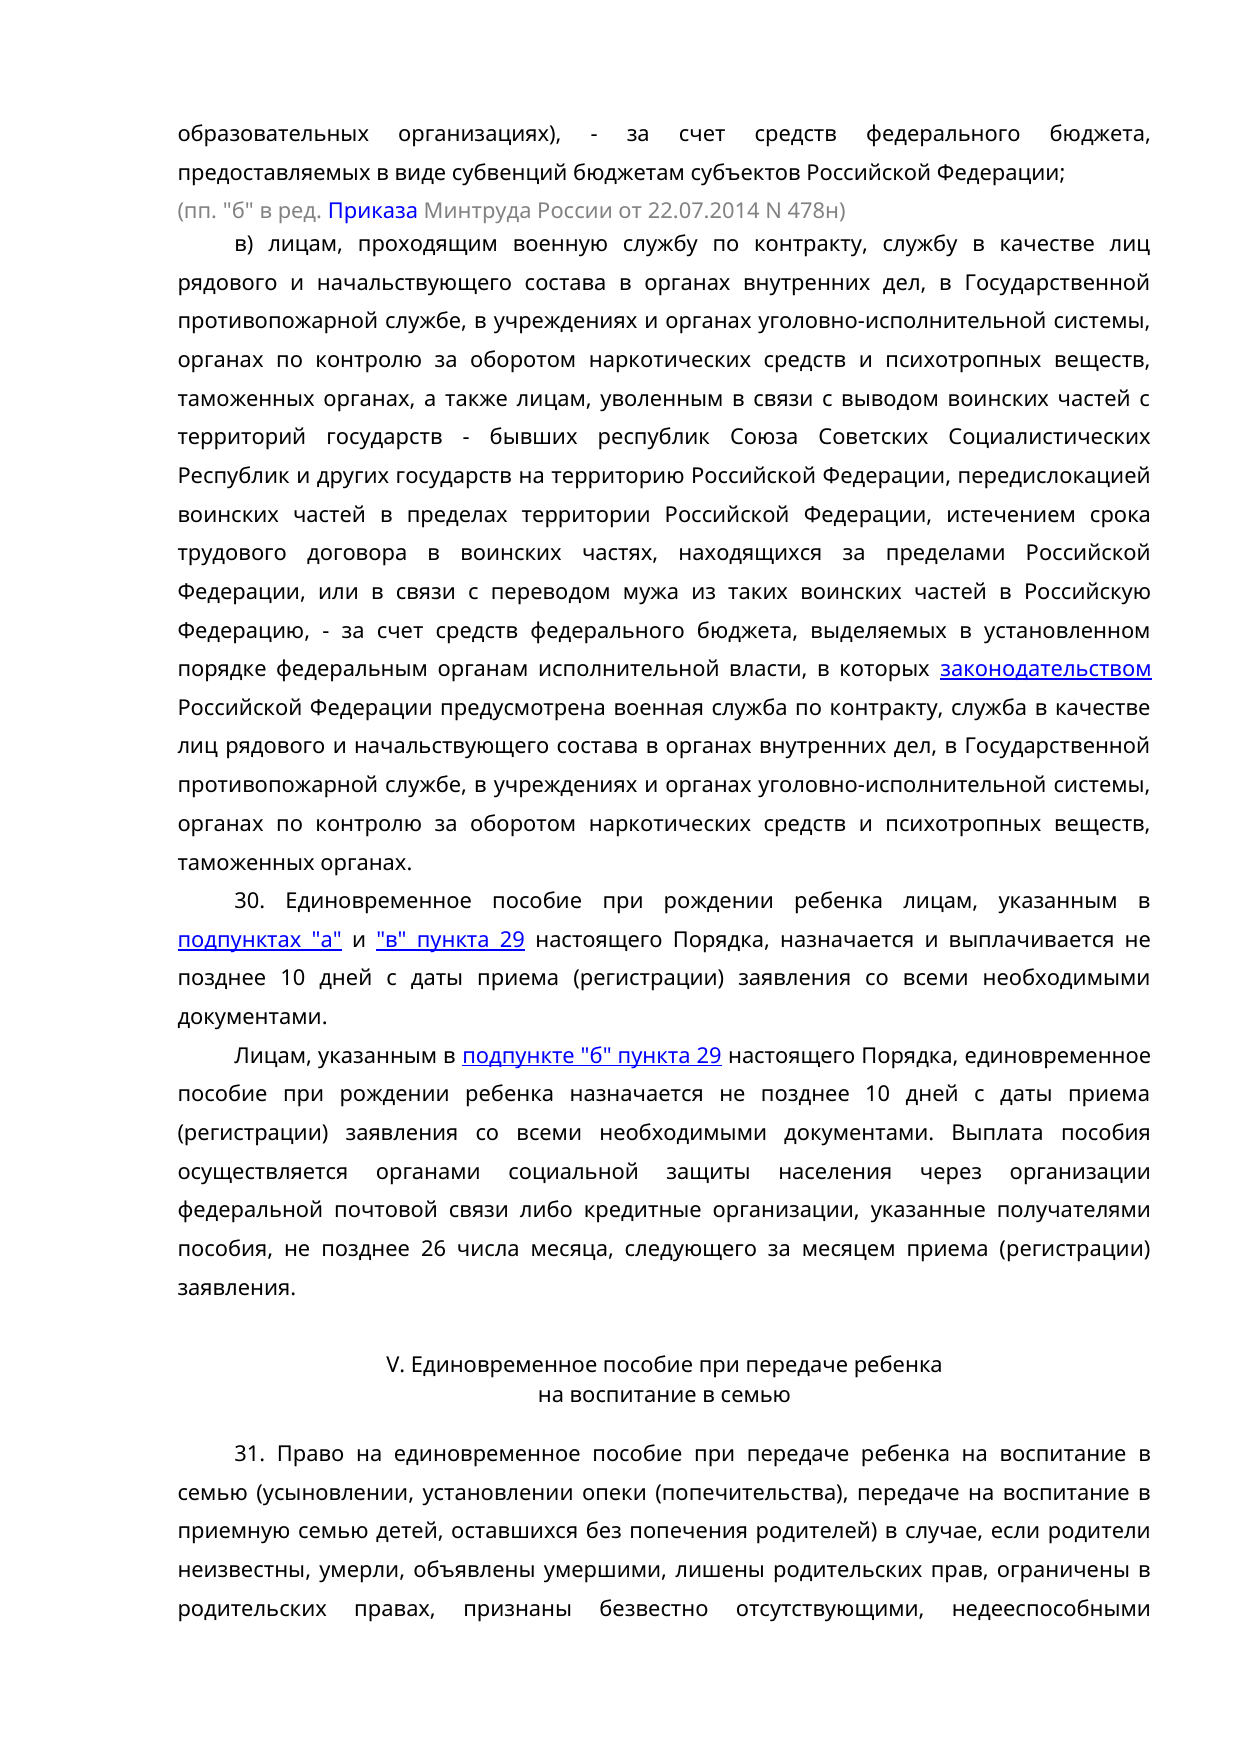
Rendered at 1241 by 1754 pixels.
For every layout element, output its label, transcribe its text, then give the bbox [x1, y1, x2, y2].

text в) лицам, проходящим военную службу по контракту, службу в качестве лиц рядового и начальствующего состава в органах внутренних дел, в Государственной противопожарной службе, в учреждениях и органах уголовно-исполнительной системы, органах по контролю за оборотом наркотических средств и психотропных веществ, таможенных органах, а также лицам, уволенным в связи с выводом воинских частей с территорий государств - бывших республик Союза Советских Социалистических Республик и других государств на территорию Российской Федерации, передислокацией воинских частей в пределах территории Российской Федерации, истечением срока трудового договора в воинских частях, находящихся за пределами Российской Федерации, или в связи с переводом мужа из таких воинских частей в Российскую Федерацию, - за счет средств федерального бюджета, выделяемых в установленном порядке федеральным органам исполнительной власти, в которых законодательством Российской Федерации предусмотрена военная служба по контракту, служба в качестве лиц рядового и начальствующего состава в органах внутренних дел, в Государственной противопожарной службе, в учреждениях и органах уголовно-исполнительной системы, органах по контролю за оборотом наркотических средств и психотропных веществ, таможенных органах. [177, 228, 1152, 876]
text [177, 1438, 1152, 1623]
text Лицам, указанным в подпункте "б" пункта 29 настоящего Порядка, единовременное пособие при рождении ребенка назначается не позднее 10 дней с даты приема (регистрации) заявления со всеми необходимыми документами. Выплата пособия осуществляется органами социальной защиты населения через организации федеральной почтовой связи либо кредитные организации, указанные получателями пособия, не позднее 26 числа месяца, следующего за месяцем приема (регистрации) заявления. [177, 1040, 1152, 1301]
text 30. Единовременное пособие при рождении ребенка лицам, указанным в подпунктах "а" и "в" пункта 29 настоящего Порядка, назначается и выплачивается не позднее 10 дней с даты приема (регистрации) заявления со всеми необходимыми документами. [177, 885, 1152, 1031]
text на воспитание в семью [177, 1379, 1152, 1408]
text V. Единовременное пособие при передаче ребенка [177, 1349, 1152, 1379]
text (пп. "б" в ред. Приказа Минтруда России от 22.07.2014 N 478н) [177, 195, 1152, 225]
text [177, 118, 1152, 187]
